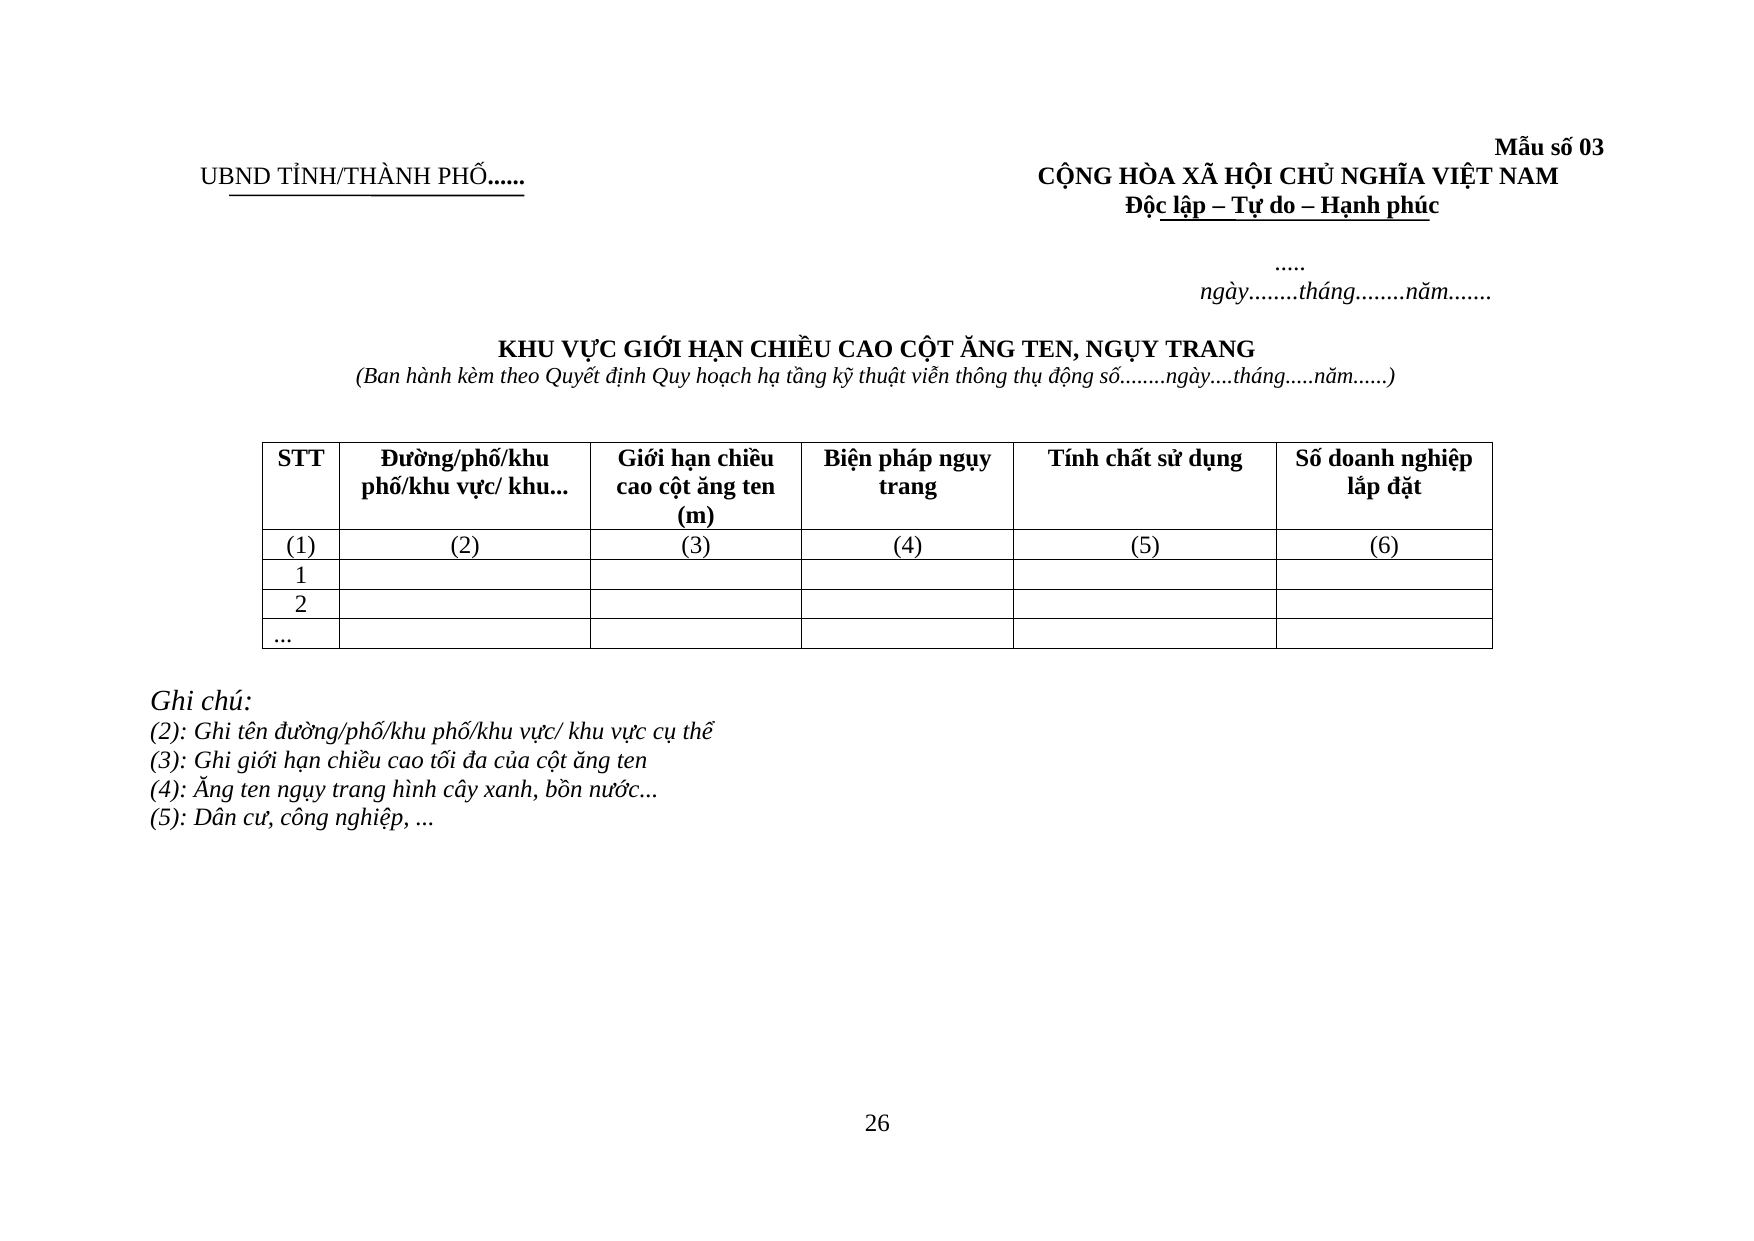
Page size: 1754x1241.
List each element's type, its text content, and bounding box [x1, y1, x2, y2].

table_cell [591, 590, 801, 618]
table_cell (5) [1014, 530, 1276, 559]
table_cell [340, 590, 590, 618]
table_cell [802, 619, 1013, 648]
table_header Đường/phố/khu phố/khu vực/ khu... [340, 443, 590, 529]
text (Ban hành kèm theo Quyết định Quy hoạch hạ tầng kỹ thuật viễn thông thụ động số........ngày....tháng.....năm......) [150, 362, 1604, 389]
table_cell (2) [340, 530, 590, 559]
table_cell ... [263, 619, 339, 648]
table_cell [1014, 590, 1276, 618]
table_header Số doanh nghiệp lắp đặt [1277, 443, 1492, 529]
text KHU VỰC GIỚI HẠN CHIỀU CAO CỘT ĂNG TEN, NGỤY TRANG [150, 334, 1604, 362]
table_cell [591, 560, 801, 588]
table_header STT [263, 443, 339, 529]
table_cell [802, 560, 1013, 588]
table_cell [591, 619, 801, 648]
text ..... ngày........tháng........năm....... [1200, 247, 1604, 305]
text Độc lập – Tự do – Hạnh phúc [150, 190, 1604, 219]
table_cell [1277, 590, 1492, 618]
text (3): Ghi giới hạn chiều cao tối đa của cột ăng ten [150, 745, 1604, 774]
table_cell 1 [263, 560, 339, 588]
text Ghi chú: [150, 683, 1604, 716]
text (2): Ghi tên đường/phố/khu phố/khu vực/ khu vực cụ thể [150, 716, 1604, 745]
table_cell [1014, 560, 1276, 588]
table_cell [1014, 619, 1276, 648]
table_cell (1) [263, 530, 339, 559]
table_cell [802, 590, 1013, 618]
table_cell [1277, 560, 1492, 588]
table_cell (3) [591, 530, 801, 559]
table_cell [1277, 619, 1492, 648]
table_cell (6) [1277, 530, 1492, 559]
text (5): Dân cư, công nghiệp, ... [150, 802, 1604, 831]
table_cell (4) [802, 530, 1013, 559]
table_header Giới hạn chiều cao cột ăng ten (m) [591, 443, 801, 529]
table_cell [340, 619, 590, 648]
table_cell 2 [263, 590, 339, 618]
text UBND TỈNH/THÀNH PHỐ...... CỘNG HÒA XÃ HỘI CHỦ NGHĨA VIỆT NAM [150, 161, 1604, 190]
text Mẫu số 03 [150, 132, 1604, 161]
text (4): Ăng ten ngụy trang hình cây xanh, bồn nước... [150, 774, 1604, 802]
table_header Tính chất sử dụng [1014, 443, 1276, 529]
table_header Biện pháp ngụy trang [802, 443, 1013, 529]
table_cell [340, 560, 590, 588]
